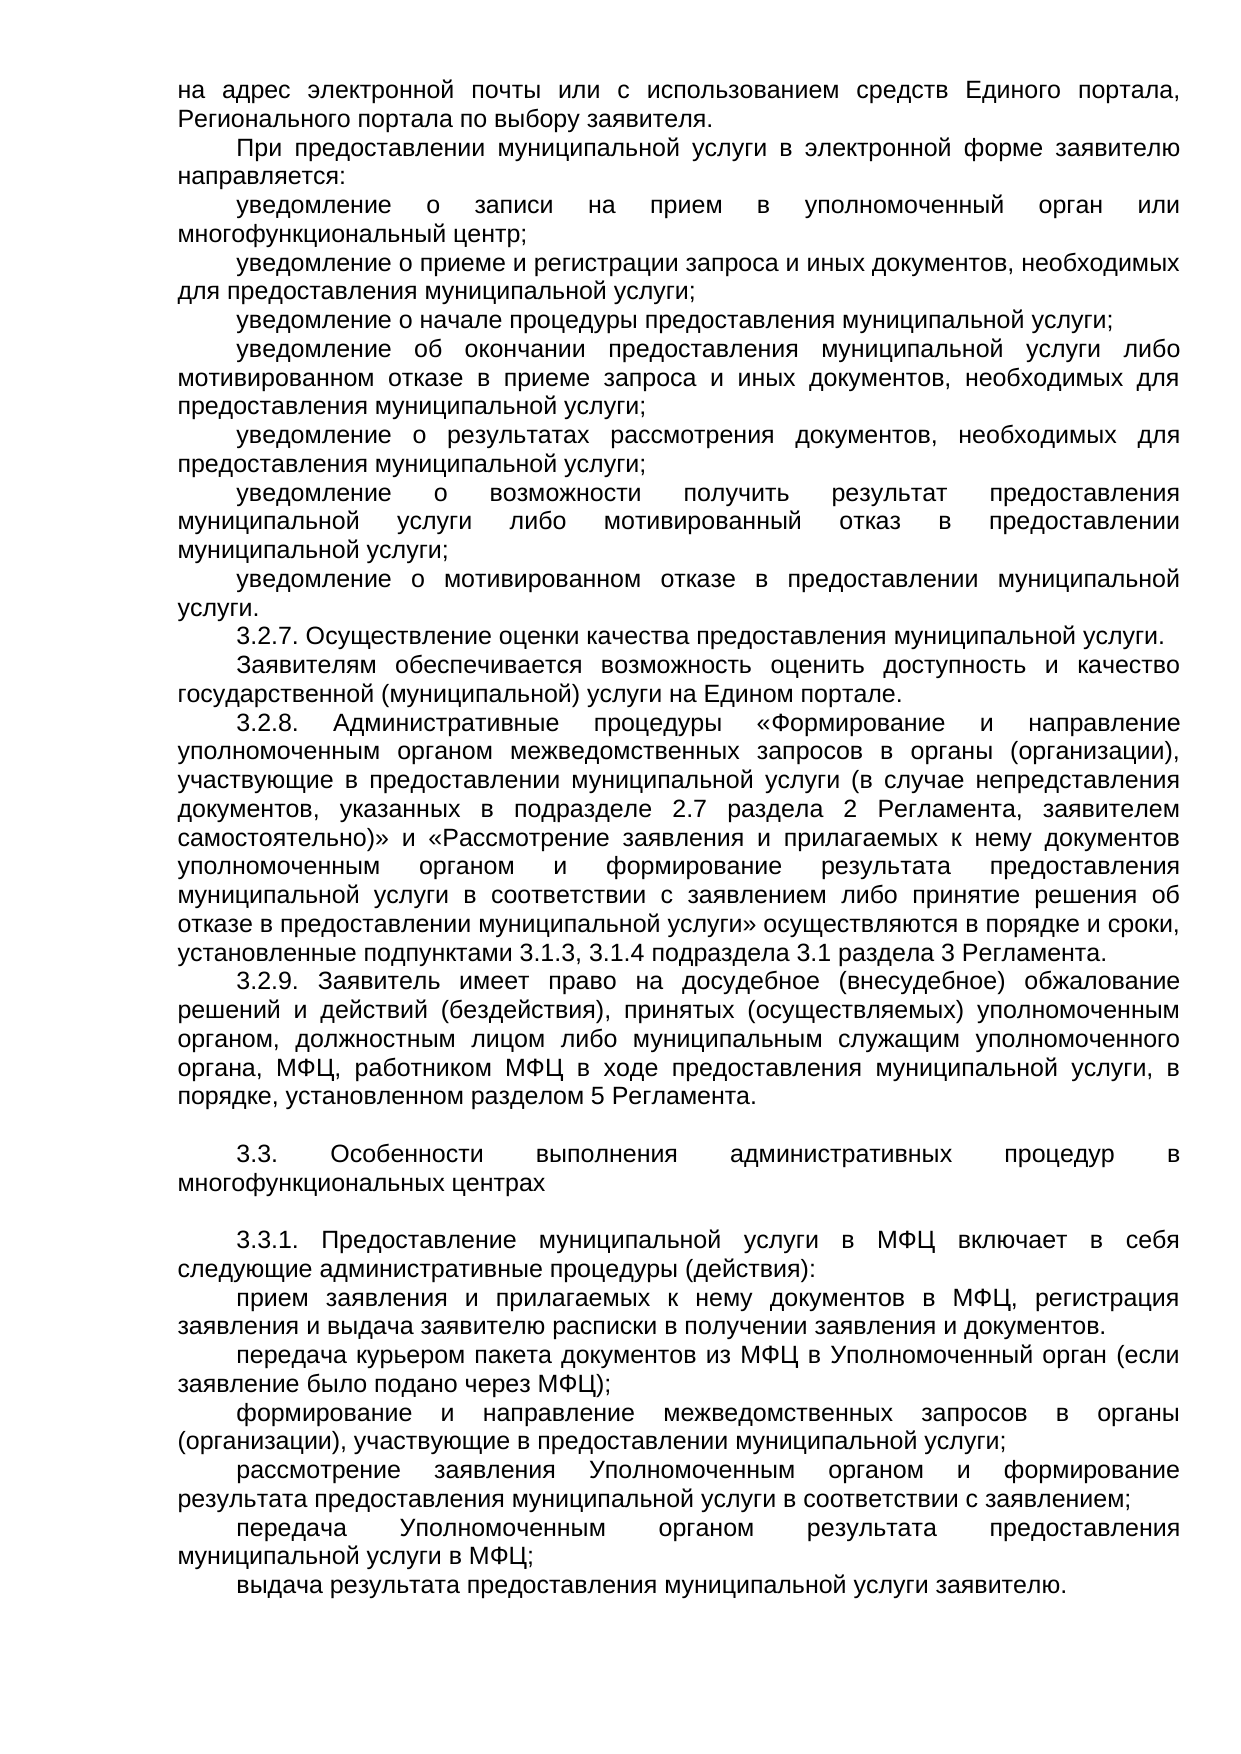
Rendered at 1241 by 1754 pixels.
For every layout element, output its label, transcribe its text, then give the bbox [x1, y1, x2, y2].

text прием заявления и прилагаемых к нему документов в МФЦ, регистрация заявления и выдача заявителю расписки в получении заявления и документов. [177, 1282, 1181, 1340]
text передача Уполномоченным органом результата предоставления муниципальной услуги в МФЦ; [177, 1512, 1181, 1570]
text рассмотрение заявления Уполномоченным органом и формирование результата предоставления муниципальной услуги в соответствии с заявлением; [177, 1455, 1181, 1512]
text уведомление о начале процедуры предоставления муниципальной услуги; [177, 305, 1181, 334]
text уведомление о возможности получить результат предоставления муниципальной услуги либо мотивированный отказ в предоставлении муниципальной услуги; [177, 477, 1181, 564]
text 3.2.8. Административные процедуры «Формирование и направление уполномоченным органом межведомственных запросов в органы (организации), участвующие в предоставлении муниципальной услуги (в случае непредставления документов, указанных в подразделе 2.7 раздела 2 Регламента, заявителем самостоятельно)» и «Рассмотрение заявления и прилагаемых к нему документов уполномоченным органом и формирование результата предоставления муниципальной услуги в соответствии с заявлением либо принятие решения об отказе в предоставлении муниципальной услуги» осуществляются в порядке и сроки, установленные подпунктами 3.1.3, 3.1.4 подраздела 3.1 раздела 3 Регламента. [177, 707, 1181, 966]
text 3.2.7. Осуществление оценки качества предоставления муниципальной услуги. [177, 621, 1181, 650]
text формирование и направление межведомственных запросов в органы (организации), участвующие в предоставлении муниципальной услуги; [177, 1397, 1181, 1455]
text уведомление о мотивированном отказе в предоставлении муниципальной услуги. [177, 564, 1181, 621]
text уведомление об окончании предоставления муниципальной услуги либо мотивированном отказе в приеме запроса и иных документов, необходимых для предоставления муниципальной услуги; [177, 334, 1181, 420]
text уведомление о результатах рассмотрения документов, необходимых для предоставления муниципальной услуги; [177, 420, 1181, 477]
text выдача результата предоставления муниципальной услуги заявителю. [177, 1570, 1181, 1599]
text Заявителям обеспечивается возможность оценить доступность и качество государственной (муниципальной) услуги на Едином портале. [177, 650, 1181, 707]
text 3.2.9. Заявитель имеет право на досудебное (внесудебное) обжалование решений и действий (бездействия), принятых (осуществляемых) уполномоченным органом, должностным лицом либо муниципальным служащим уполномоченного органа, МФЦ, работником МФЦ в ходе предоставления муниципальной услуги, в порядке, установленном разделом 5 Регламента. [177, 966, 1181, 1110]
text 3.3. Особенности выполнения административных процедур в многофункциональных центрах [177, 1139, 1181, 1196]
text При предоставлении муниципальной услуги в электронной форме заявителю направляется: [177, 132, 1181, 190]
text уведомление о записи на прием в уполномоченный орган или многофункциональный центр; [177, 190, 1181, 247]
text передача курьером пакета документов из МФЦ в Уполномоченный орган (если заявление было подано через МФЦ); [177, 1340, 1181, 1397]
text уведомление о приеме и регистрации запроса и иных документов, необходимых для предоставления муниципальной услуги; [177, 247, 1181, 305]
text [177, 75, 1181, 132]
text 3.3.1. Предоставление муниципальной услуги в МФЦ включает в себя следующие административные процедуры (действия): [177, 1225, 1181, 1282]
